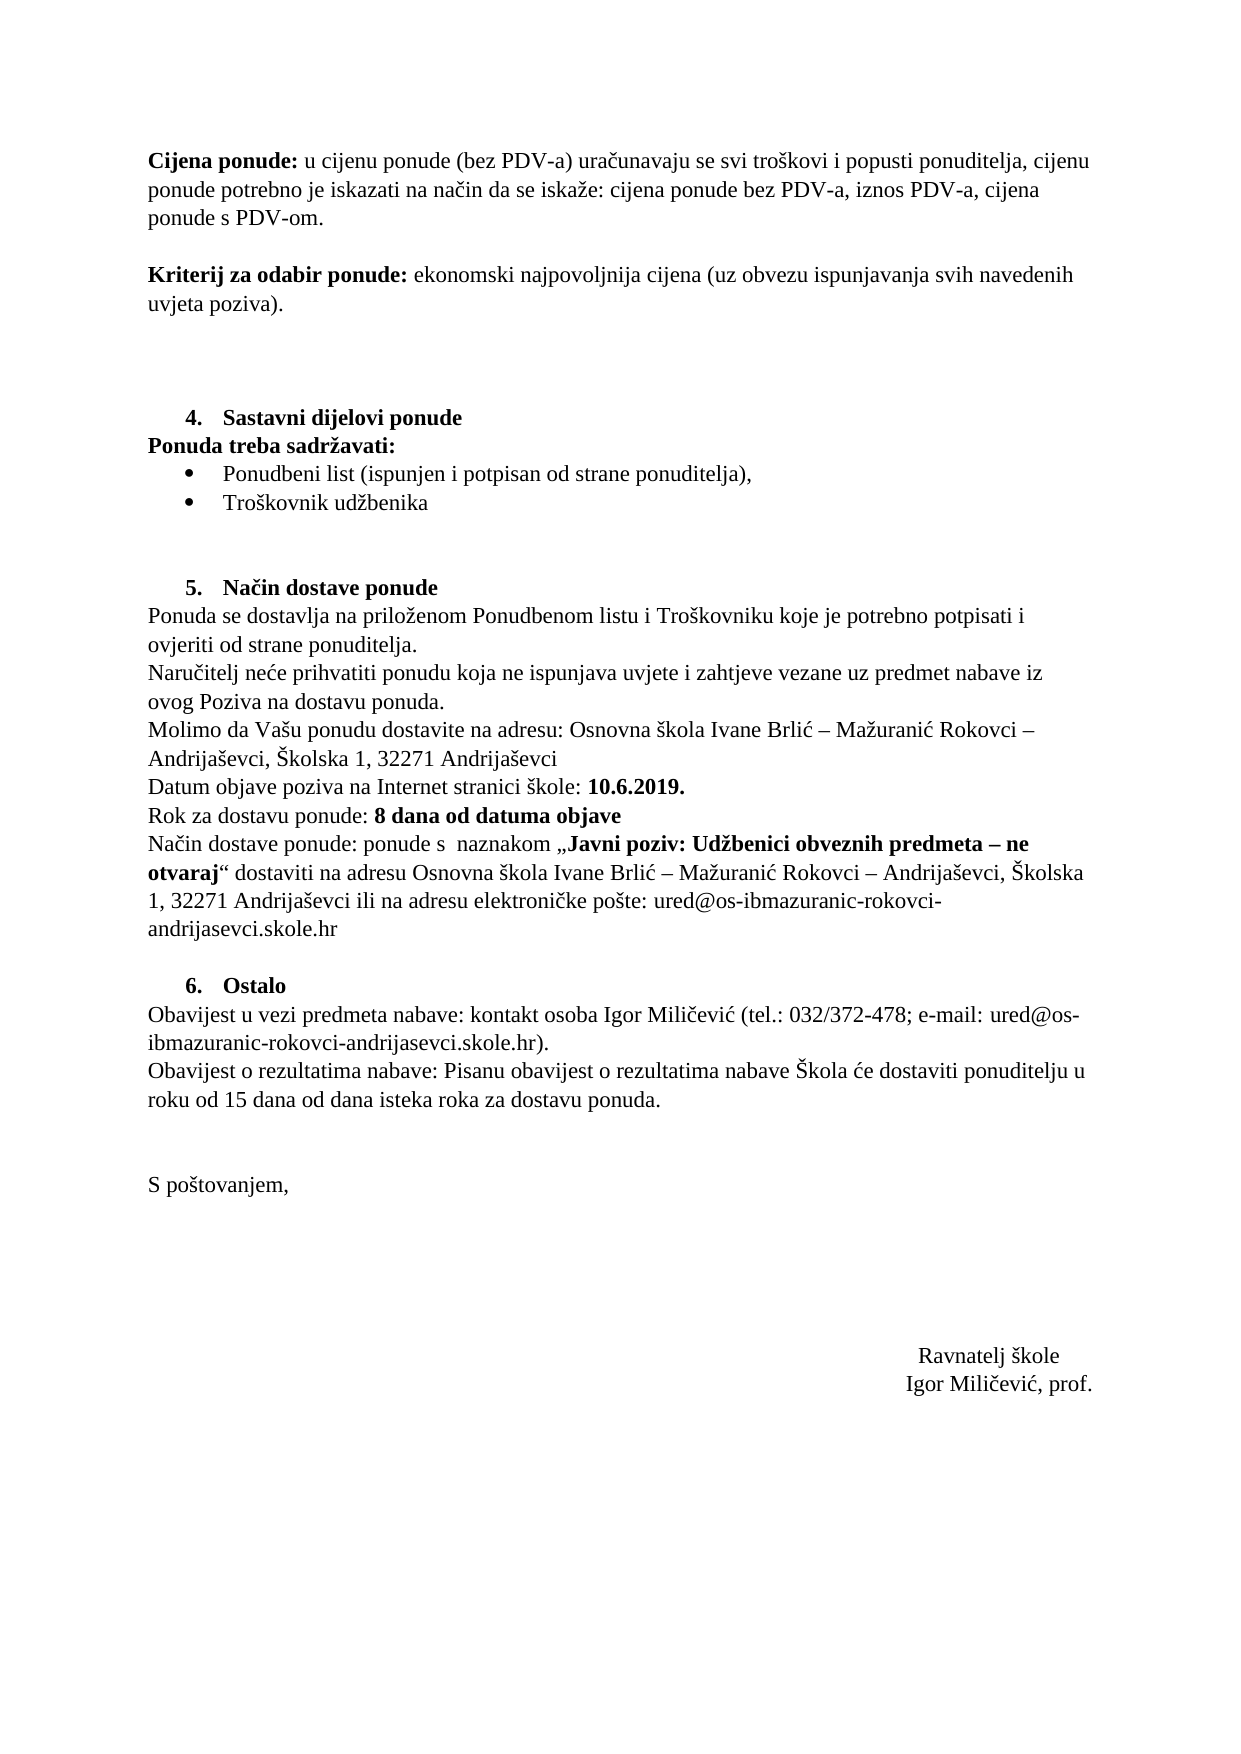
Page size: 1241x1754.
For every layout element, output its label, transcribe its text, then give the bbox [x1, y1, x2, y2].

text Način dostave ponude: ponude s naznakom „Javni poziv: Udžbenici obveznih predmeta – ne otvaraj“ dostaviti na adresu Osnovna škola Ivane Brlić – Mažuranić Rokovci – Andrijaševci, Školska 1, 32271 Andrijaševci ili na adresu elektroničke pošte: ured@os-ibmazuranic-rokovci-andrijasevci.skole.hr [148, 830, 1093, 942]
list Način dostave ponude [185, 574, 1093, 601]
text Cijena ponude: u cijenu ponude (bez PDV-a) uračunavaju se svi troškovi i popusti ponuditelja, cijenu ponude potrebno je iskazati na način da se iskaže: cijena ponude bez PDV-a, iznos PDV-a, cijena ponude s PDV-om. [148, 148, 1093, 231]
text Ponuda se dostavlja na priloženom Ponudbenom listu i Troškovniku koje je potrebno potpisati i ovjeriti od strane ponuditelja. [148, 603, 1093, 657]
text Ponuda treba sadržavati: [148, 432, 1093, 458]
text Rok za dostavu ponude: 8 dana od datuma objave [148, 802, 1093, 828]
list Ostalo [185, 972, 1093, 999]
text Obavijest u vezi predmeta nabave: kontakt osoba Igor Miličević (tel.: 032/372-478; e-mail: ured@os-ibmazuranic-rokovci-andrijasevci.skole.hr). [148, 1001, 1093, 1056]
list Sastavni dijelovi ponude [185, 403, 1093, 430]
list Ponudbeni list (ispunjen i potpisan od strane ponuditelja), [185, 460, 1093, 487]
text Naručitelj neće prihvatiti ponudu koja ne ispunjava uvjete i zahtjeve vezane uz predmet nabave iz ovog Poziva na dostavu ponuda. [148, 659, 1093, 714]
text Kriterij za odabir ponude: ekonomski najpovoljnija cijena (uz obvezu ispunjavanja svih navedenih uvjeta poziva). [148, 261, 1093, 316]
text Igor Miličević, prof. [148, 1370, 1093, 1397]
text S poštovanjem, [148, 1171, 1093, 1198]
list Troškovnik udžbenika [185, 489, 1093, 515]
text Datum objave poziva na Internet stranici škole: 10.6.2019. [148, 773, 1093, 799]
text Obavijest o rezultatima nabave: Pisanu obavijest o rezultatima nabave Škola će dostaviti ponuditelju u roku od 15 dana od dana isteka roka za dostavu ponuda. [148, 1058, 1093, 1112]
text Molimo da Vašu ponudu dostavite na adresu: Osnovna škola Ivane Brlić – Mažuranić Rokovci – Andrijaševci, Školska 1, 32271 Andrijaševci [148, 716, 1093, 771]
text Ravnatelj škole [148, 1342, 1093, 1368]
